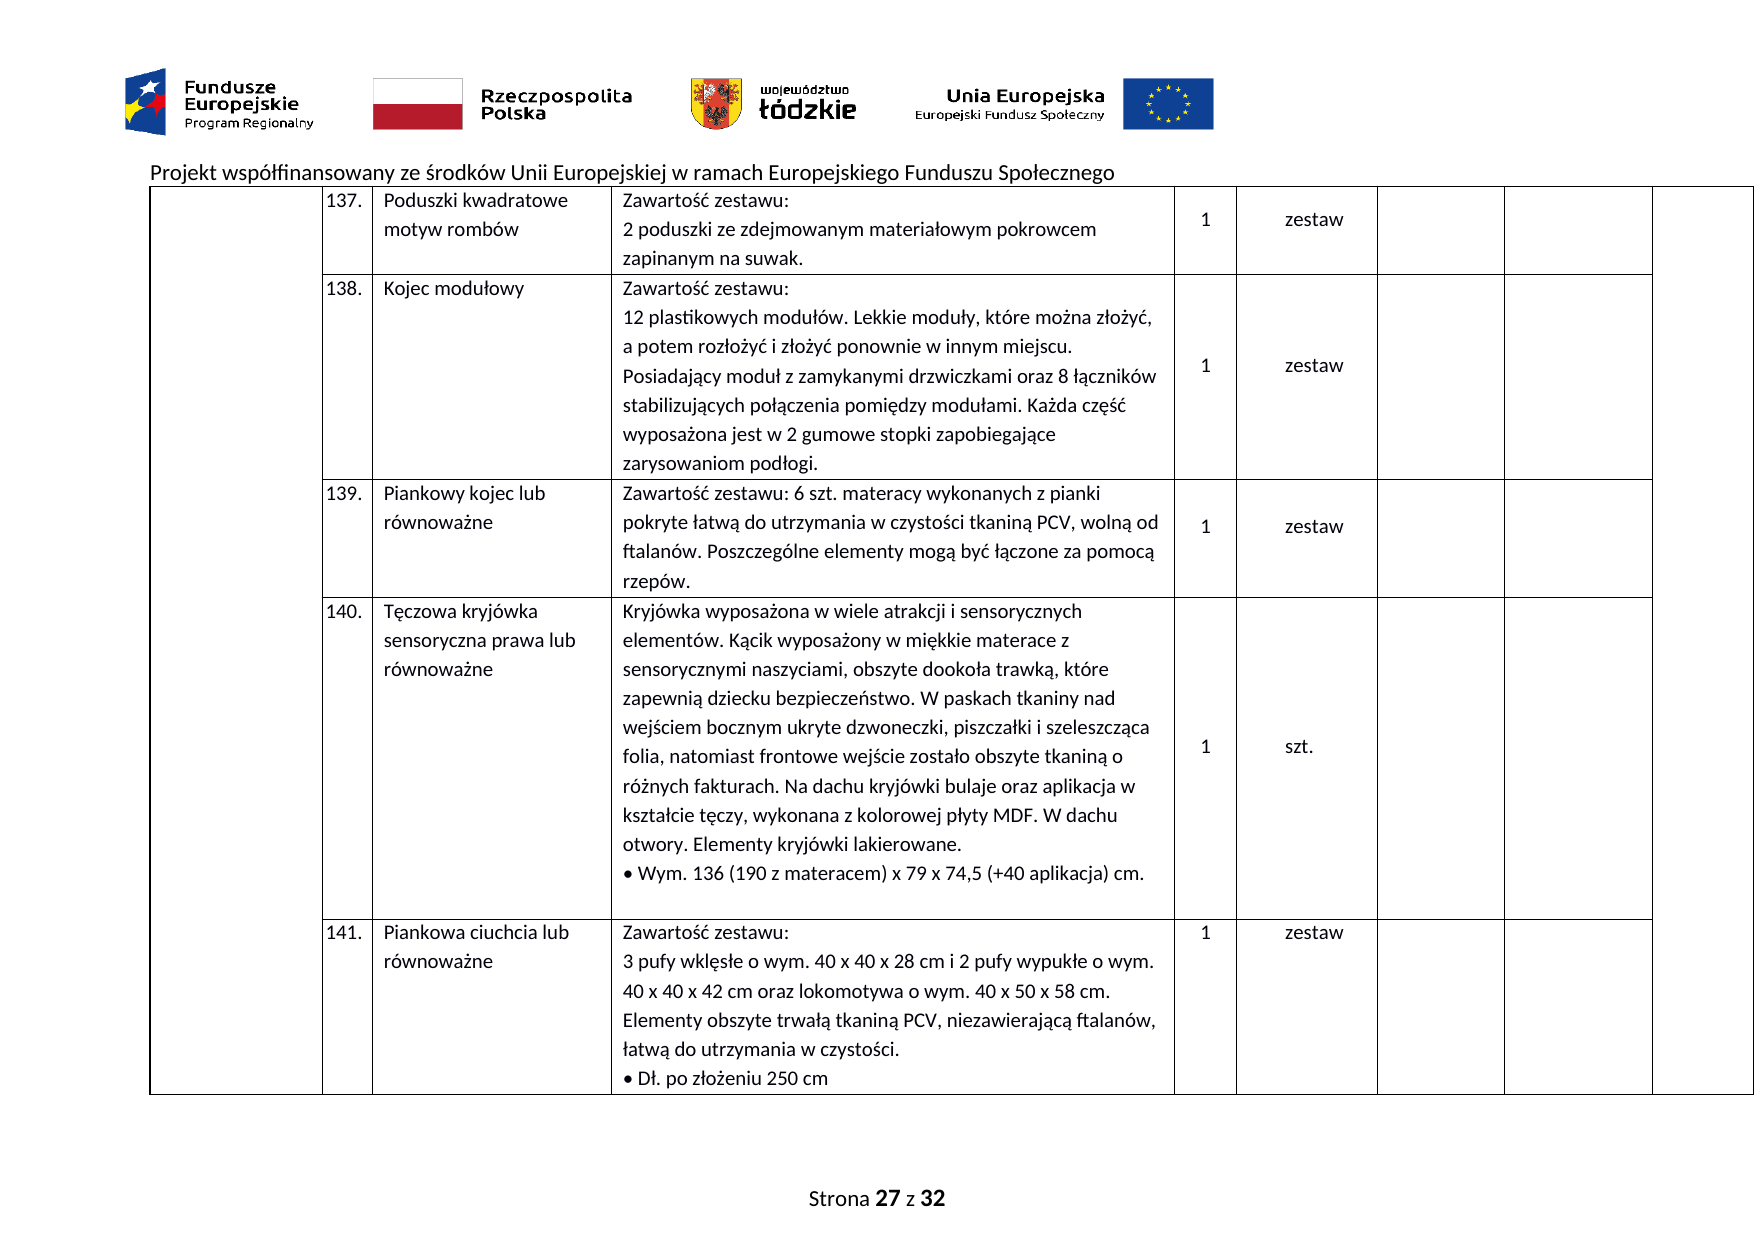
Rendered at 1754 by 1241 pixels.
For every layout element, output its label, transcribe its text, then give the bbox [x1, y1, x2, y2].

table_cell 1 [1175, 187, 1236, 274]
table_cell [1505, 598, 1652, 918]
table_cell [1505, 920, 1652, 1094]
table_cell Zawartość zestawu: 6 szt. materacy wykonanych z pianki pokryte łatwą do utrzymania w czystości tkaniną PCV, wolną od ftalanów. Poszczególne elementy mogą być łączone za pomocą rzepów. [612, 480, 1174, 597]
table_cell [1378, 187, 1504, 274]
table_cell [323, 598, 372, 918]
table_cell [323, 920, 372, 1094]
table_cell [1378, 480, 1504, 597]
table_cell 1 [1175, 920, 1236, 1094]
table_cell Kojec modułowy [373, 275, 611, 479]
table_cell Tęczowa kryjówka sensoryczna prawa lub równoważne [373, 598, 611, 918]
table_cell 1 [1175, 480, 1236, 597]
table_cell zestaw [1237, 275, 1377, 479]
table_cell Zawartość zestawu: 3 pufy wklęsłe o wym. 40 x 40 x 28 cm i 2 pufy wypukłe o wym. 40 x 40 x 42 cm oraz lokomotywa o wym. 40 x 50 x 58 cm. Elementy obszyte trwałą tkaniną PCV, niezawierającą ftalanów, łatwą do utrzymania w czystości. • Dł. po złożeniu 250 cm [612, 920, 1174, 1094]
table_cell Piankowa ciuchcia lub równoważne [373, 920, 611, 1094]
table_cell szt. [1237, 598, 1377, 918]
table_cell [323, 480, 372, 597]
table_cell 1 [1175, 598, 1236, 918]
table_cell Zawartość zestawu: 2 poduszki ze zdejmowanym materiałowym pokrowcem zapinanym na suwak. [612, 187, 1174, 274]
table_cell zestaw [1237, 480, 1377, 597]
picture [115, 60, 1225, 140]
table_cell [1378, 275, 1504, 479]
table_cell zestaw [1237, 920, 1377, 1094]
table_cell [323, 187, 372, 274]
table_cell zestaw [1237, 187, 1377, 274]
table_cell Poduszki kwadratowe motyw rombów [373, 187, 611, 274]
table_cell Piankowy kojec lub równoważne [373, 480, 611, 597]
table_cell [1378, 598, 1504, 918]
table_cell [1505, 480, 1652, 597]
table_cell 1 [1175, 275, 1236, 479]
table_cell Kryjówka wyposażona w wiele atrakcji i sensorycznych elementów. Kącik wyposażony w miękkie materace z sensorycznymi naszyciami, obszyte dookoła trawką, które zapewnią dziecku bezpieczeństwo. W paskach tkaniny nad wejściem bocznym ukryte dzwoneczki, piszczałki i szeleszcząca folia, natomiast frontowe wejście zostało obszyte tkaniną o różnych fakturach. Na dachu kryjówki bulaje oraz aplikacja w kształcie tęczy, wykonana z kolorowej płyty MDF. W dachu otwory. Elementy kryjówki lakierowane. • Wym. 136 (190 z materacem) x 79 x 74,5 (+40 aplikacja) cm. [612, 598, 1174, 918]
table_cell [1378, 920, 1504, 1094]
table_cell [1505, 187, 1652, 274]
table_cell [323, 275, 372, 479]
table_cell [1505, 275, 1652, 479]
table_cell Zawartość zestawu: 12 plastikowych modułów. Lekkie moduły, które można złożyć, a potem rozłożyć i złożyć ponownie w innym miejscu. Posiadający moduł z zamykanymi drzwiczkami oraz 8 łączników stabilizujących połączenia pomiędzy modułami. Każda część wyposażona jest w 2 gumowe stopki zapobiegające zarysowaniom podłogi. [612, 275, 1174, 479]
